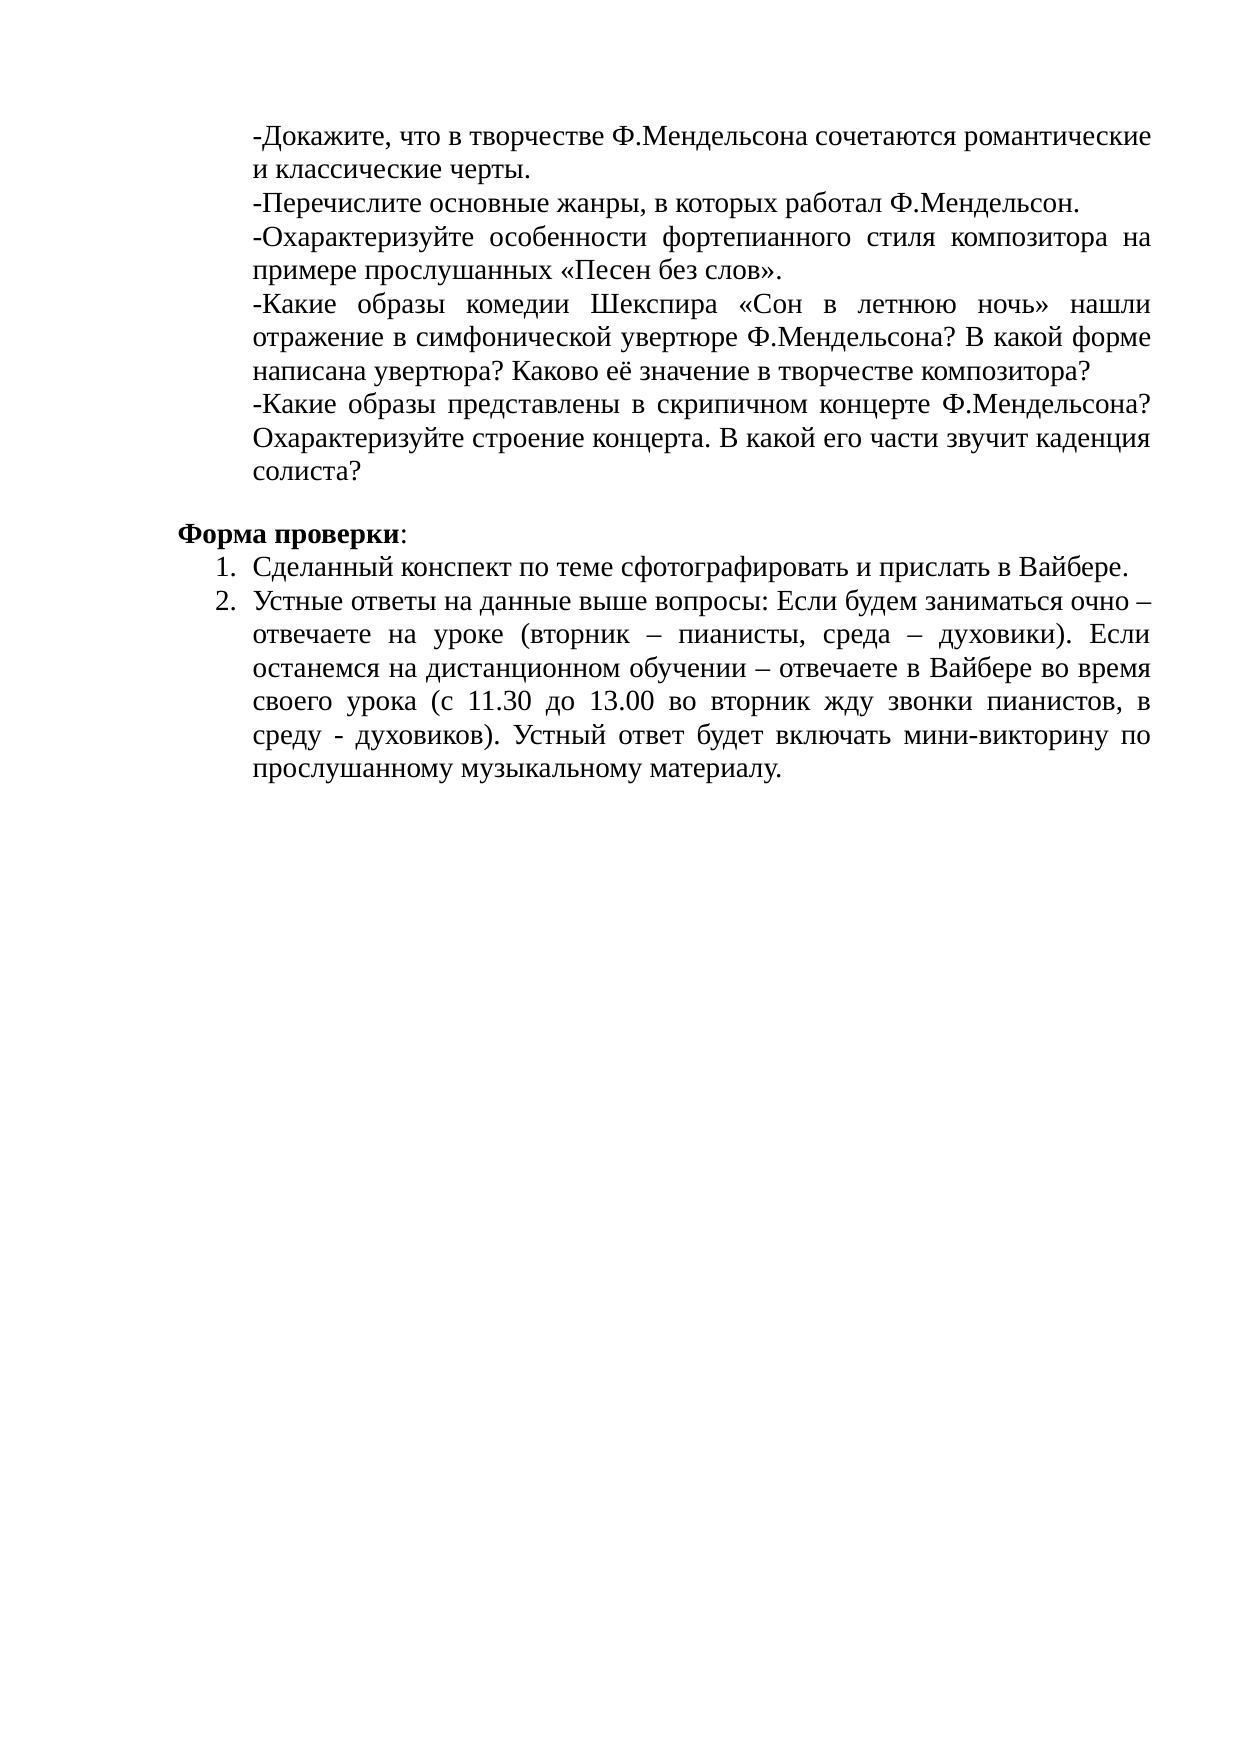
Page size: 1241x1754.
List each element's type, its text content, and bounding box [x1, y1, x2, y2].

text -Какие образы представлены в скрипичном концерте Ф.Мендельсона? Охарактеризуйте строение концерта. В какой его части звучит каденция солиста? [252, 386, 1152, 487]
text -Перечислите основные жанры, в которых работал Ф.Мендельсон. [252, 185, 1152, 219]
text -Охарактеризуйте особенности фортепианного стиля композитора на примере прослушанных «Песен без слов». [252, 219, 1152, 286]
list Устные ответы на данные выше вопросы: Если будем заниматься очно – отвечаете на уроке (вторник – пианисты, среда – духовики). Если останемся на дистанционном обучении – отвечаете в Вайбере во время своего урока (с 11.30 до 13.00 во вторник жду звонки пианистов, в среду - духовиков). Устный ответ будет включать мини-викторину по прослушанному музыкальному материалу. [215, 583, 1152, 784]
text -Докажите, что в творчестве Ф.Мендельсона сочетаются романтические и классические черты. [252, 118, 1152, 185]
list Сделанный конспект по теме сфотографировать и прислать в Вайбере. [215, 549, 1152, 583]
text -Какие образы комедии Шекспира «Сон в летнюю ночь» нашли отражение в симфонической увертюре Ф.Мендельсона? В какой форме написана увертюра? Каково её значение в творчестве композитора? [252, 286, 1152, 386]
text Форма проверки: [177, 516, 1152, 549]
